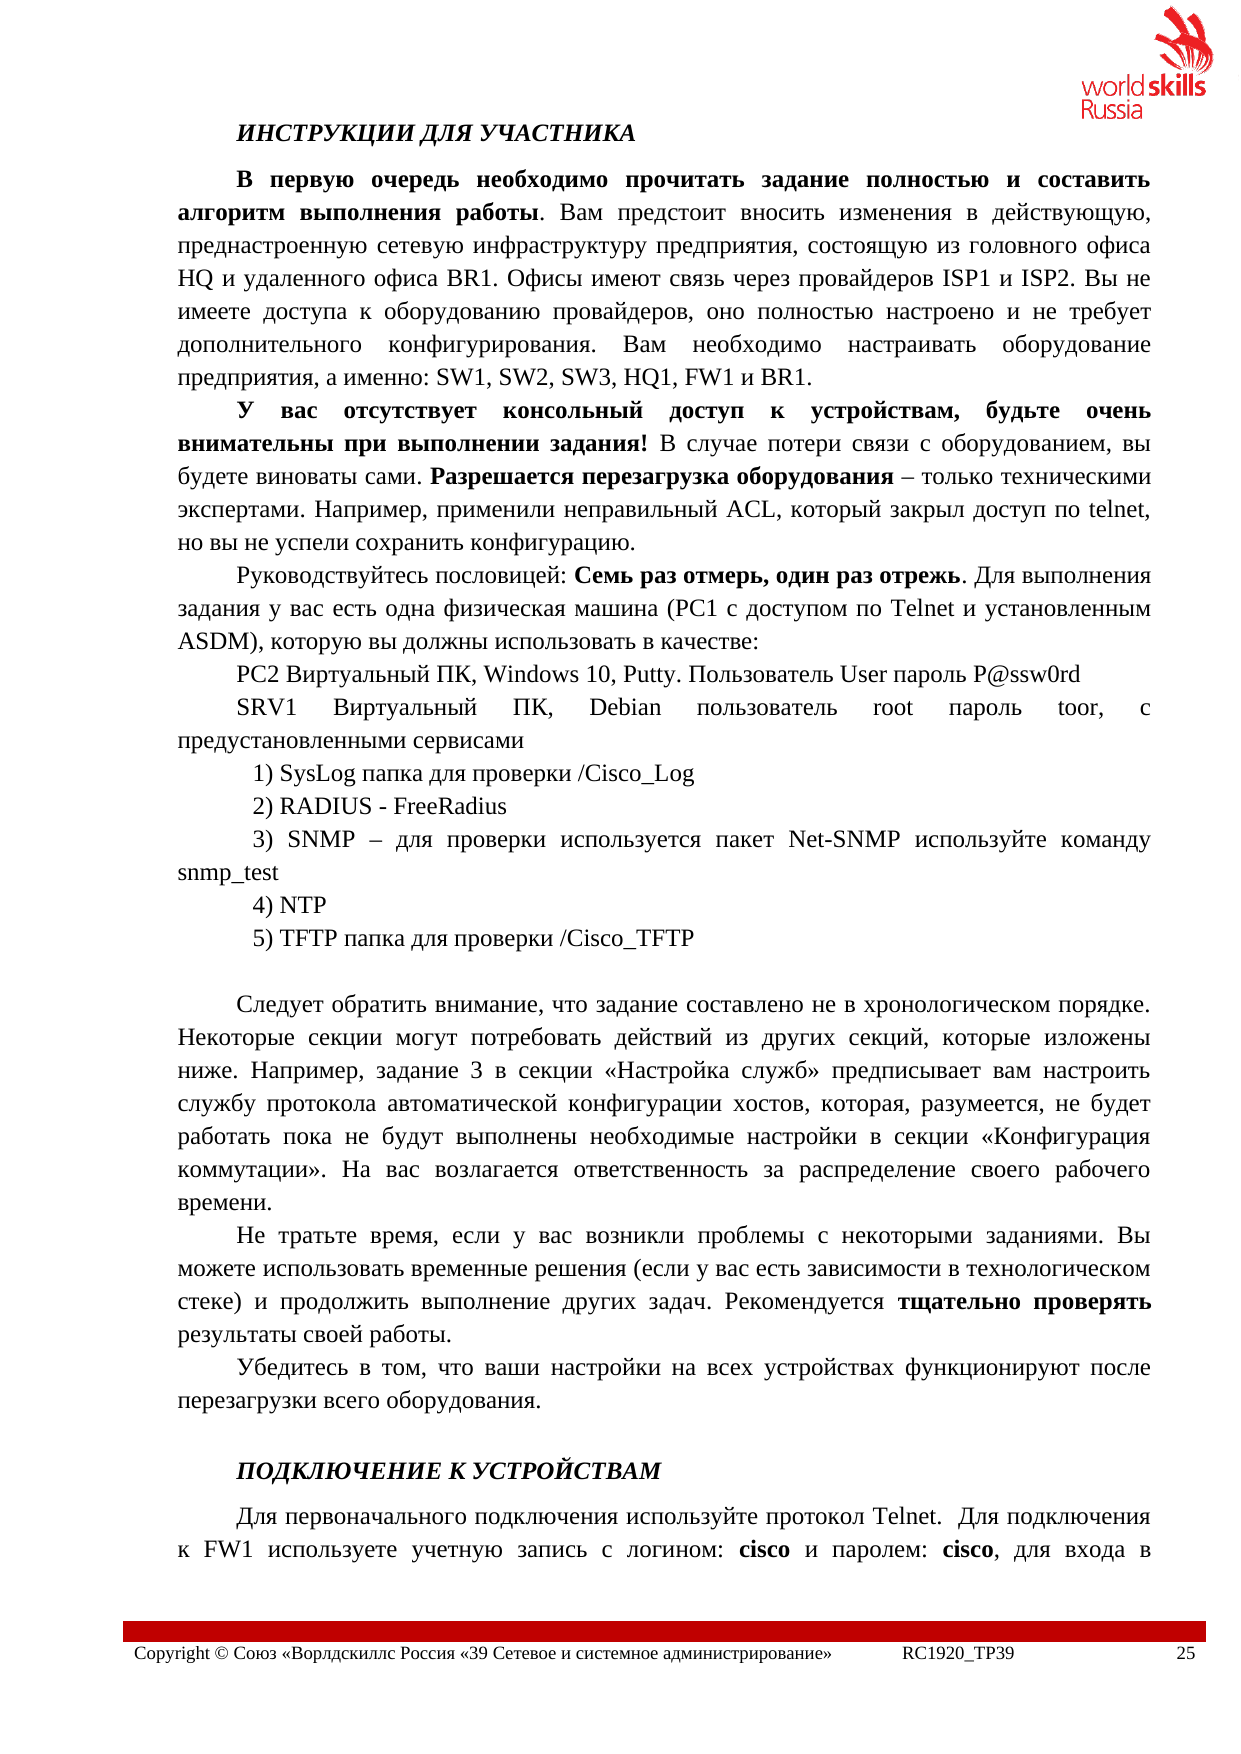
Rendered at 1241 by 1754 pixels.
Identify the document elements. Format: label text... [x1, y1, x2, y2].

text 2) RADIUS - FreeRadius [177, 791, 1152, 820]
text 1) SysLog папка для проверки /Cisco_Log [177, 758, 1152, 787]
text 5) TFTP папка для проверки /Cisco_TFTP [177, 923, 1152, 952]
text 3) SNMP – для проверки используется пакет Net-SNMP используйте команду snmp_test [177, 824, 1152, 886]
text Убедитесь в том, что ваши настройки на всех устройствах функционируют после перезагрузки всего оборудования. [177, 1352, 1152, 1414]
text Не тратьте время, если у вас возникли проблемы с некоторыми заданиями. Вы можете использовать временные решения (если у вас есть зависимости в технологическом стеке) и продолжить выполнение других задач. Рекомендуется тщательно проверять результаты своей работы. [177, 1220, 1152, 1348]
text SRV1 Виртуальный ПК, Debian пользователь root пароль toor, с предустановленными сервисами [177, 692, 1152, 754]
text PC2 Виртуальный ПК, Windows 10, Putty. Пользователь User пароль P@ssw0rd [177, 659, 1152, 688]
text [177, 1501, 1152, 1563]
text В первую очередь необходимо прочитать задание полностью и составить алгоритм выполнения работы. Вам предстоит вносить изменения в действующую, преднастроенную сетевую инфраструктуру предприятия, состоящую из головного офиса HQ и удаленного офиса BR1. Офисы имеют связь через провайдеров ISP1 и ISP2. Вы не имеете доступа к оборудованию провайдеров, оно полностью настроено и не требует дополнительного конфигурирования. Вам необходимо настраивать оборудование предприятия, а именно: SW1, SW2, SW3, HQ1, FW1 и BR1. [177, 164, 1152, 391]
text Следует обратить внимание, что задание составлено не в хронологическом порядке. Некоторые секции могут потребовать действий из других секций, которые изложены ниже. Например, задание 3 в секции «Настройка служб» предписывает вам настроить службу протокола автоматической конфигурации хостов, которая, разумеется, не будет работать пока не будут выполнены необходимые настройки в секции «Конфигурация коммутации». На вас возлагается ответственность за распределение своего рабочего времени. [177, 989, 1152, 1216]
subtitle ПОДКЛЮЧЕНИЕ К УСТРОЙСТВАМ [177, 1456, 1152, 1485]
text Руководствуйтесь пословицей: Семь раз отмерь, один раз отрежь. Для выполнения задания у вас есть одна физическая машина (PC1 с доступом по Telnet и установленным ASDM), которую вы должны использовать в качестве: [177, 560, 1152, 655]
subtitle ИНСТРУКЦИИ ДЛЯ УЧАСТНИКА [177, 118, 1152, 147]
text 4) NTP [177, 890, 1152, 919]
picture [1081, 5, 1239, 119]
text У вас отсутствует консольный доступ к устройствам, будьте очень внимательны при выполнении задания! В случае потери связи с оборудованием, вы будете виноваты сами. Разрешается перезагрузка оборудования – только техническими экспертами. Например, применили неправильный ACL, который закрыл доступ по telnet, но вы не успели сохранить конфигурацию. [177, 395, 1152, 556]
